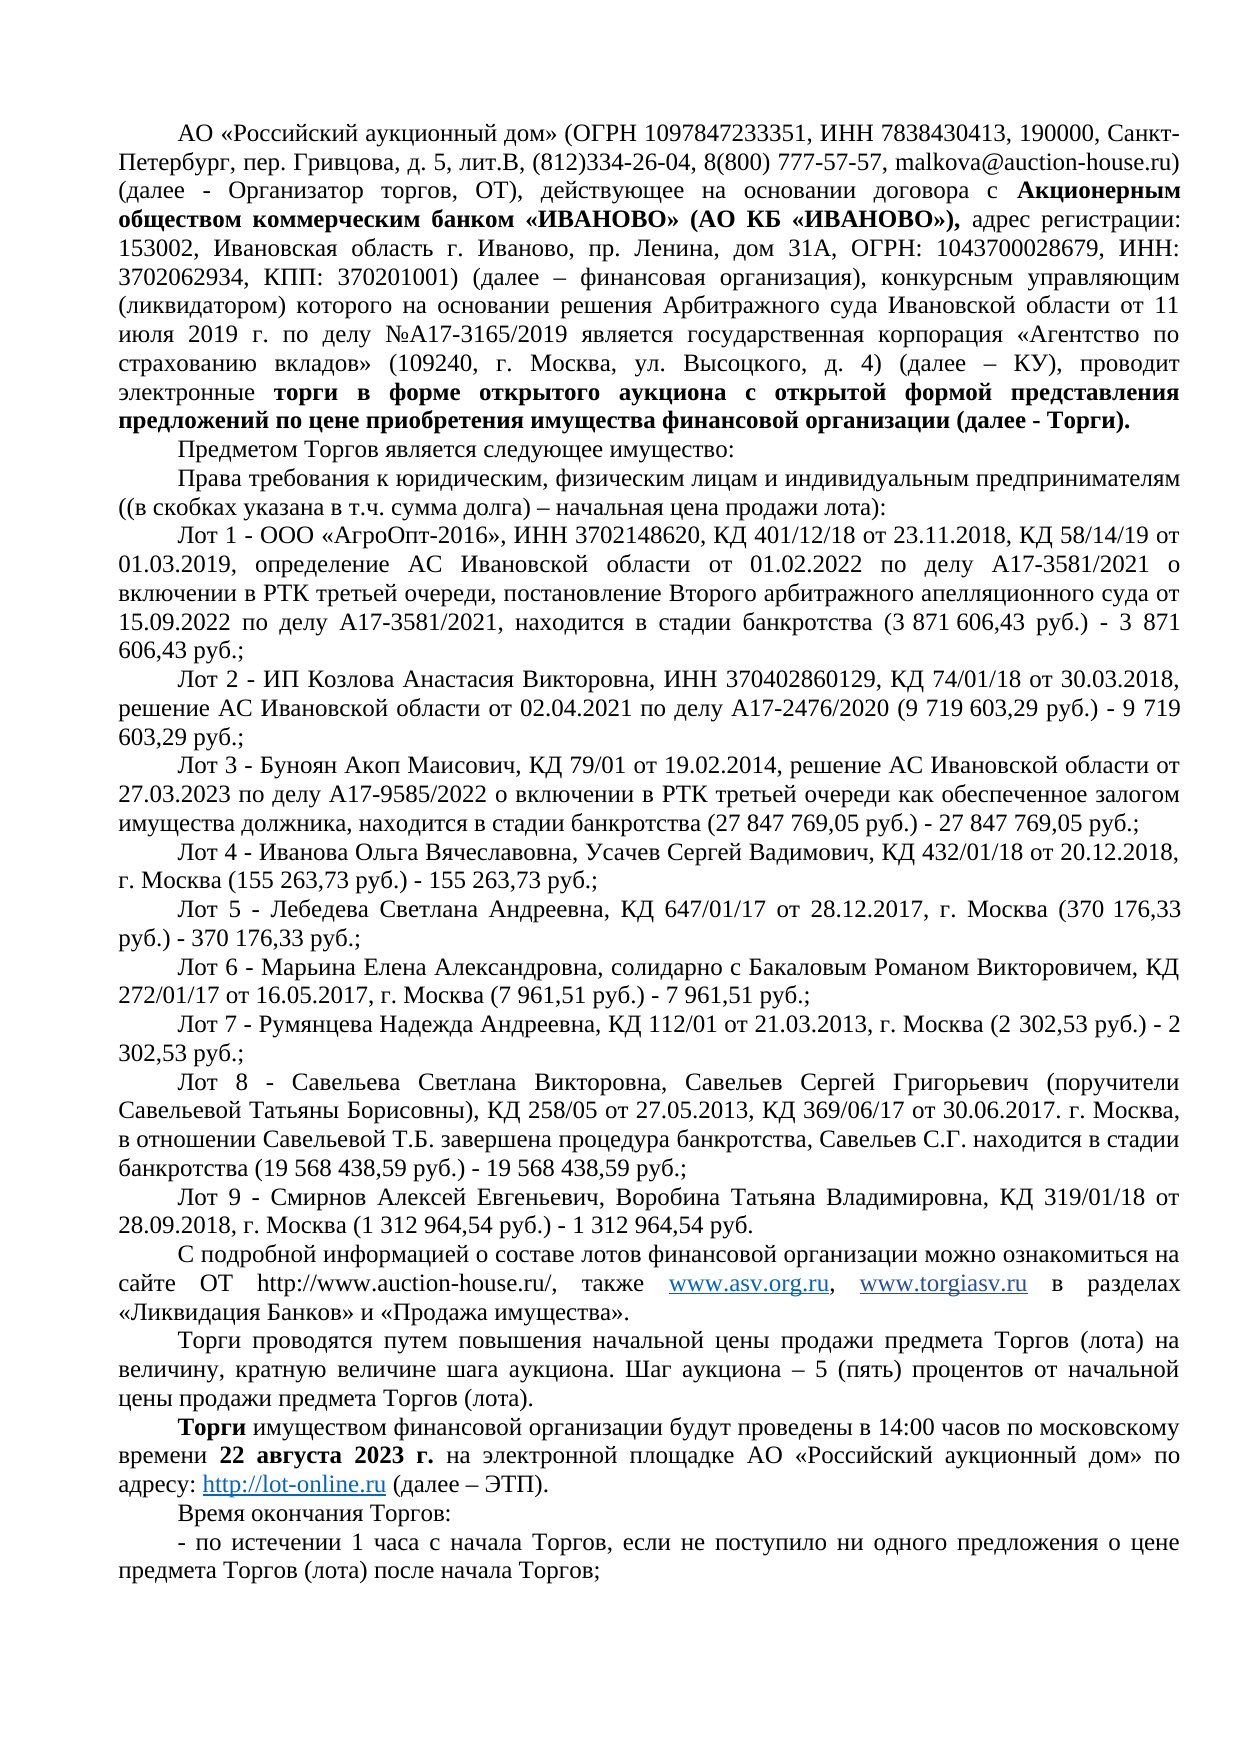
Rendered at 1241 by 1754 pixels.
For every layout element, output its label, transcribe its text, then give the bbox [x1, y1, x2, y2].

text Предметом Торгов является следующее имущество: [118, 434, 1181, 463]
text Лот 3 - Буноян Акоп Маисович, КД 79/01 от 19.02.2014, решение АС Ивановской области от 27.03.2023 по делу А17-9585/2022 о включении в РТК третьей очереди как обеспеченное залогом имущества должника, находится в стадии банкротства (27 847 769,05 руб.) - 27 847 769,05 руб.; [118, 751, 1181, 837]
text Права требования к юридическим, физическим лицам и индивидуальным предпринимателям ((в скобках указана в т.ч. сумма долга) – начальная цена продажи лота): [118, 463, 1181, 521]
text АО «Российский аукционный дом» (ОГРН 1097847233351, ИНН 7838430413, 190000, Санкт-Петербург, пер. Гривцова, д. 5, лит.В, (812)334-26-04, 8(800) 777-57-57, malkova@auction-house.ru) (далее - Организатор торгов, ОТ), действующее на основании договора с Акционерным обществом коммерческим банком «ИВАНОВО» (АО КБ «ИВАНОВО»), адрес регистрации: 153002, Ивановская область г. Иваново, пр. Ленина, дом 31А, ОГРН: 1043700028679, ИНН: 3702062934, КПП: 370201001) (далее – финансовая организация), конкурсным управляющим (ликвидатором) которого на основании решения Арбитражного суда Ивановской области от 11 июля 2019 г. по делу №А17-3165/2019 является государственная корпорация «Агентство по страхованию вкладов» (109240, г. Москва, ул. Высоцкого, д. 4) (далее – КУ), проводит электронные торги в форме открытого аукциона с открытой формой представления предложений по цене приобретения имущества финансовой организации (далее - Торги). [118, 118, 1181, 434]
text Торги проводятся путем повышения начальной цены продажи предмета Торгов (лота) на величину, кратную величине шага аукциона. Шаг аукциона – 5 (пять) процентов от начальной цены продажи предмета Торгов (лота). [118, 1326, 1181, 1412]
text Лот 2 - ИП Козлова Анастасия Викторовна, ИНН 370402860129, КД 74/01/18 от 30.03.2018, решение АС Ивановской области от 02.04.2021 по делу А17-2476/2020 (9 719 603,29 руб.) - 9 719 603,29 руб.; [118, 664, 1181, 751]
text С подробной информацией о составе лотов финансовой организации можно ознакомиться на сайте ОТ http://www.auction-house.ru/, также www.asv.org.ru, www.torgiasv.ru в разделах «Ликвидация Банков» и «Продажа имущества». [118, 1239, 1181, 1326]
text Лот 4 - Иванова Ольга Вячеславовна, Усачев Сергей Вадимович, КД 432/01/18 от 20.12.2018, г. Москва (155 263,73 руб.) - 155 263,73 руб.; [118, 837, 1181, 894]
text Лот 8 - Савельева Светлана Викторовна, Савельев Сергей Григорьевич (поручители Савельевой Татьяны Борисовны), КД 258/05 от 27.05.2013, КД 369/06/17 от 30.06.2017. г. Москва, в отношении Савельевой Т.Б. завершена процедура банкротства, Савельев С.Г. находится в стадии банкротства (19 568 438,59 руб.) - 19 568 438,59 руб.; [118, 1067, 1181, 1182]
text Лот 6 - Марьина Елена Александровна, солидарно с Бакаловым Романом Викторовичем, КД 272/01/17 от 16.05.2017, г. Москва (7 961,51 руб.) - 7 961,51 руб.; [118, 952, 1181, 1009]
text Лот 7 - Румянцева Надежда Андреевна, КД 112/01 от 21.03.2013, г. Москва (2 302,53 руб.) - 2 302,53 руб.; [118, 1009, 1181, 1067]
text - по истечении 1 часа с начала Торгов, если не поступило ни одного предложения о цене предмета Торгов (лота) после начала Торгов; [118, 1527, 1181, 1584]
text Лот 1 - ООО «АгроОпт-2016», ИНН 3702148620, КД 401/12/18 от 23.11.2018, КД 58/14/19 от 01.03.2019, определение АС Ивановской области от 01.02.2022 по делу А17-3581/2021 о включении в РТК третьей очереди, постановление Второго арбитражного апелляционного суда от 15.09.2022 по делу А17-3581/2021, находится в стадии банкротства (3 871 606,43 руб.) - 3 871 606,43 руб.; [118, 521, 1181, 664]
text Лот 9 - Смирнов Алексей Евгеньевич, Воробина Татьяна Владимировна, КД 319/01/18 от 28.09.2018, г. Москва (1 312 964,54 руб.) - 1 312 964,54 руб. [118, 1182, 1181, 1239]
text Время окончания Торгов: [118, 1498, 1181, 1527]
text Лот 5 - Лебедева Светлана Андреевна, КД 647/01/17 от 28.12.2017, г. Москва (370 176,33 руб.) - 370 176,33 руб.; [118, 894, 1181, 952]
text Торги имуществом финансовой организации будут проведены в 14:00 часов по московскому времени 22 августа 2023 г. на электронной площадке АО «Российский аукционный дом» по адресу: http://lot-online.ru (далее – ЭТП). [118, 1412, 1181, 1498]
